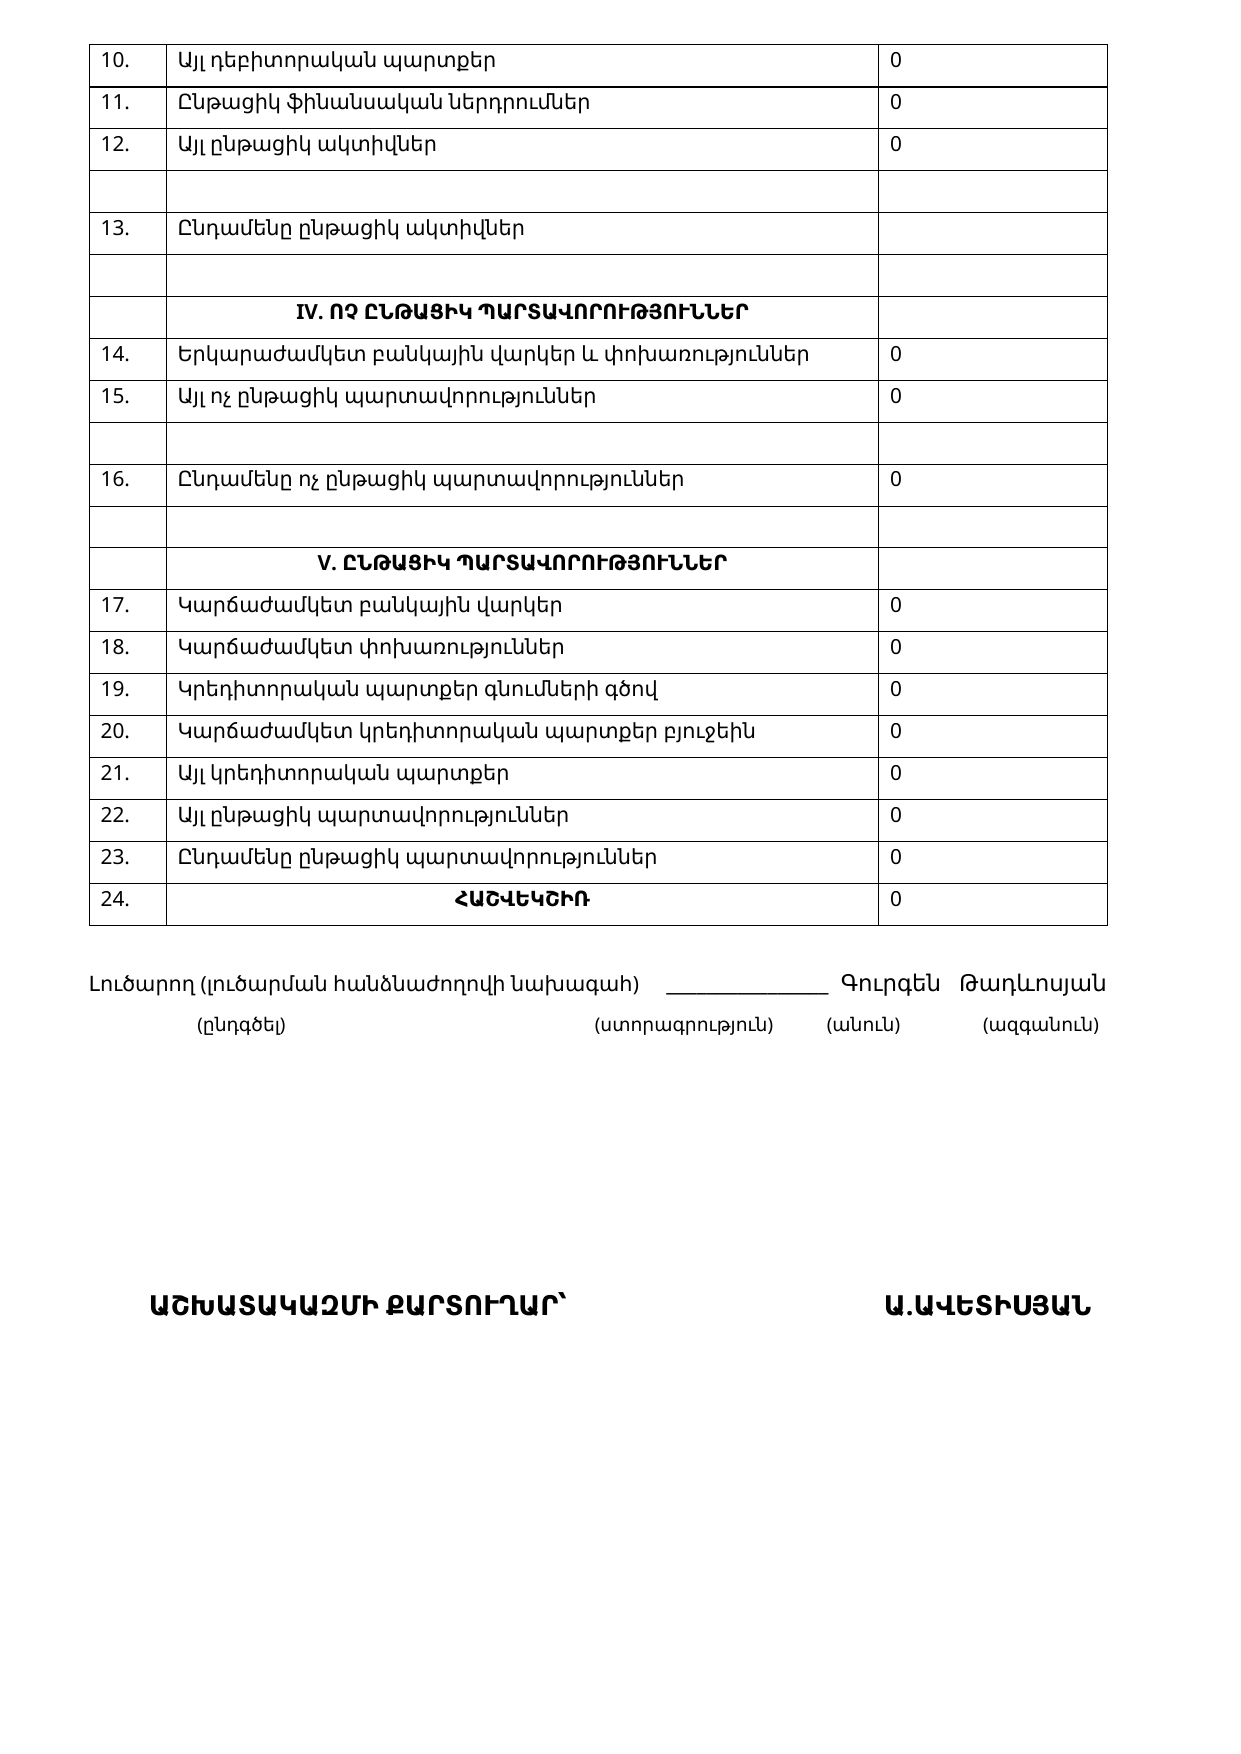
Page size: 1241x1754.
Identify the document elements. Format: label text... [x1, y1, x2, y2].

table_cell 0 [879, 45, 1107, 86]
table_cell 0 [879, 465, 1107, 506]
table_cell Ընդամենը ընթացիկ պարտավորություններ [167, 842, 878, 883]
table_cell 11. [90, 88, 166, 128]
table_cell 0 [879, 758, 1107, 799]
table_cell [879, 423, 1107, 463]
table_cell 0 [879, 674, 1107, 715]
table_cell Այլ ընթացիկ պարտավորություններ [167, 800, 878, 841]
table_cell Այլ ոչ ընթացիկ պարտավորություններ [167, 381, 878, 422]
table_cell 16. [90, 465, 166, 506]
table_cell Այլ ընթացիկ ակտիվներ [167, 129, 878, 170]
table_cell 0 [879, 632, 1107, 673]
table_cell [167, 171, 878, 212]
table_cell 20. [90, 716, 166, 757]
table_cell 0 [879, 590, 1107, 631]
table_cell [90, 507, 166, 547]
table_cell 0 [879, 716, 1107, 757]
table_cell [879, 171, 1107, 212]
table_cell 14. [90, 339, 166, 380]
table_cell [167, 423, 878, 463]
table_cell 19. [90, 674, 166, 715]
table_cell [879, 297, 1107, 338]
table_cell [90, 255, 166, 296]
table_cell 0 [879, 129, 1107, 170]
table_cell [90, 548, 166, 589]
table_cell 0 [879, 800, 1107, 841]
table_cell Ընդամենը ոչ ընթացիկ պարտավորություններ [167, 465, 878, 506]
table_cell 24. [90, 884, 166, 925]
table_cell Կարճաժամկետ փոխառություններ [167, 632, 878, 673]
table_cell 0 [879, 339, 1107, 380]
table_cell 0 [879, 884, 1107, 925]
table_cell [167, 255, 878, 296]
table_cell Ընդամենը ընթացիկ ակտիվներ [167, 213, 878, 254]
table_cell 13. [90, 213, 166, 254]
table_cell 12. [90, 129, 166, 170]
table_cell [90, 297, 166, 338]
table_cell [879, 548, 1107, 589]
table_cell 0 [879, 842, 1107, 883]
table_cell 0 [879, 88, 1107, 128]
table_cell [90, 171, 166, 212]
table_cell [90, 423, 166, 463]
table_cell Կարճաժամկետ կրեդիտորական պարտքեր բյուջեին [167, 716, 878, 757]
table_cell 23. [90, 842, 166, 883]
table_cell 15. [90, 381, 166, 422]
table_cell Ընթացիկ ֆինանսական ներդրումներ [167, 88, 878, 128]
table_cell 17. [90, 590, 166, 631]
table_cell Կարճաժամկետ բանկային վարկեր [167, 590, 878, 631]
table_cell [879, 213, 1107, 254]
text Լուծարող (լուծարման հանձնաժողովի նախագահ) ________________ Գուրգեն Թադևոսյան [89, 967, 1152, 998]
table_cell 18. [90, 632, 166, 673]
table_cell [879, 507, 1107, 547]
table_cell Այլ կրեդիտորական պարտքեր [167, 758, 878, 799]
text (ընդգծել) (ստորագրություն) (անուն) (ազգանուն) [89, 1011, 1152, 1037]
text ԱՇԽԱՏԱԿԱԶՄԻ ՔԱՐՏՈՒՂԱՐ՝ Ա.ԱՎԵՏԻՍՅԱՆ [89, 1286, 1152, 1323]
table_cell [167, 507, 878, 547]
table_cell Կրեդիտորական պարտքեր գնումների գծով [167, 674, 878, 715]
table_cell V. ԸՆԹԱՑԻԿ ՊԱՐՏԱՎՈՐՈՒԹՅՈՒՆՆԵՐ [167, 548, 878, 589]
table_cell IV. ՈՉ ԸՆԹԱՑԻԿ ՊԱՐՏԱՎՈՐՈՒԹՅՈՒՆՆԵՐ [167, 297, 878, 338]
table_cell 10. [90, 45, 166, 86]
table_cell ՀԱՇՎԵԿՇԻՌ [167, 884, 878, 925]
table_cell 0 [879, 381, 1107, 422]
table_cell Երկարաժամկետ բանկային վարկեր և փոխառություններ [167, 339, 878, 380]
table_cell [879, 255, 1107, 296]
table_cell 22. [90, 800, 166, 841]
table_cell Այլ դեբիտորական պարտքեր [167, 45, 878, 86]
table_cell 21. [90, 758, 166, 799]
